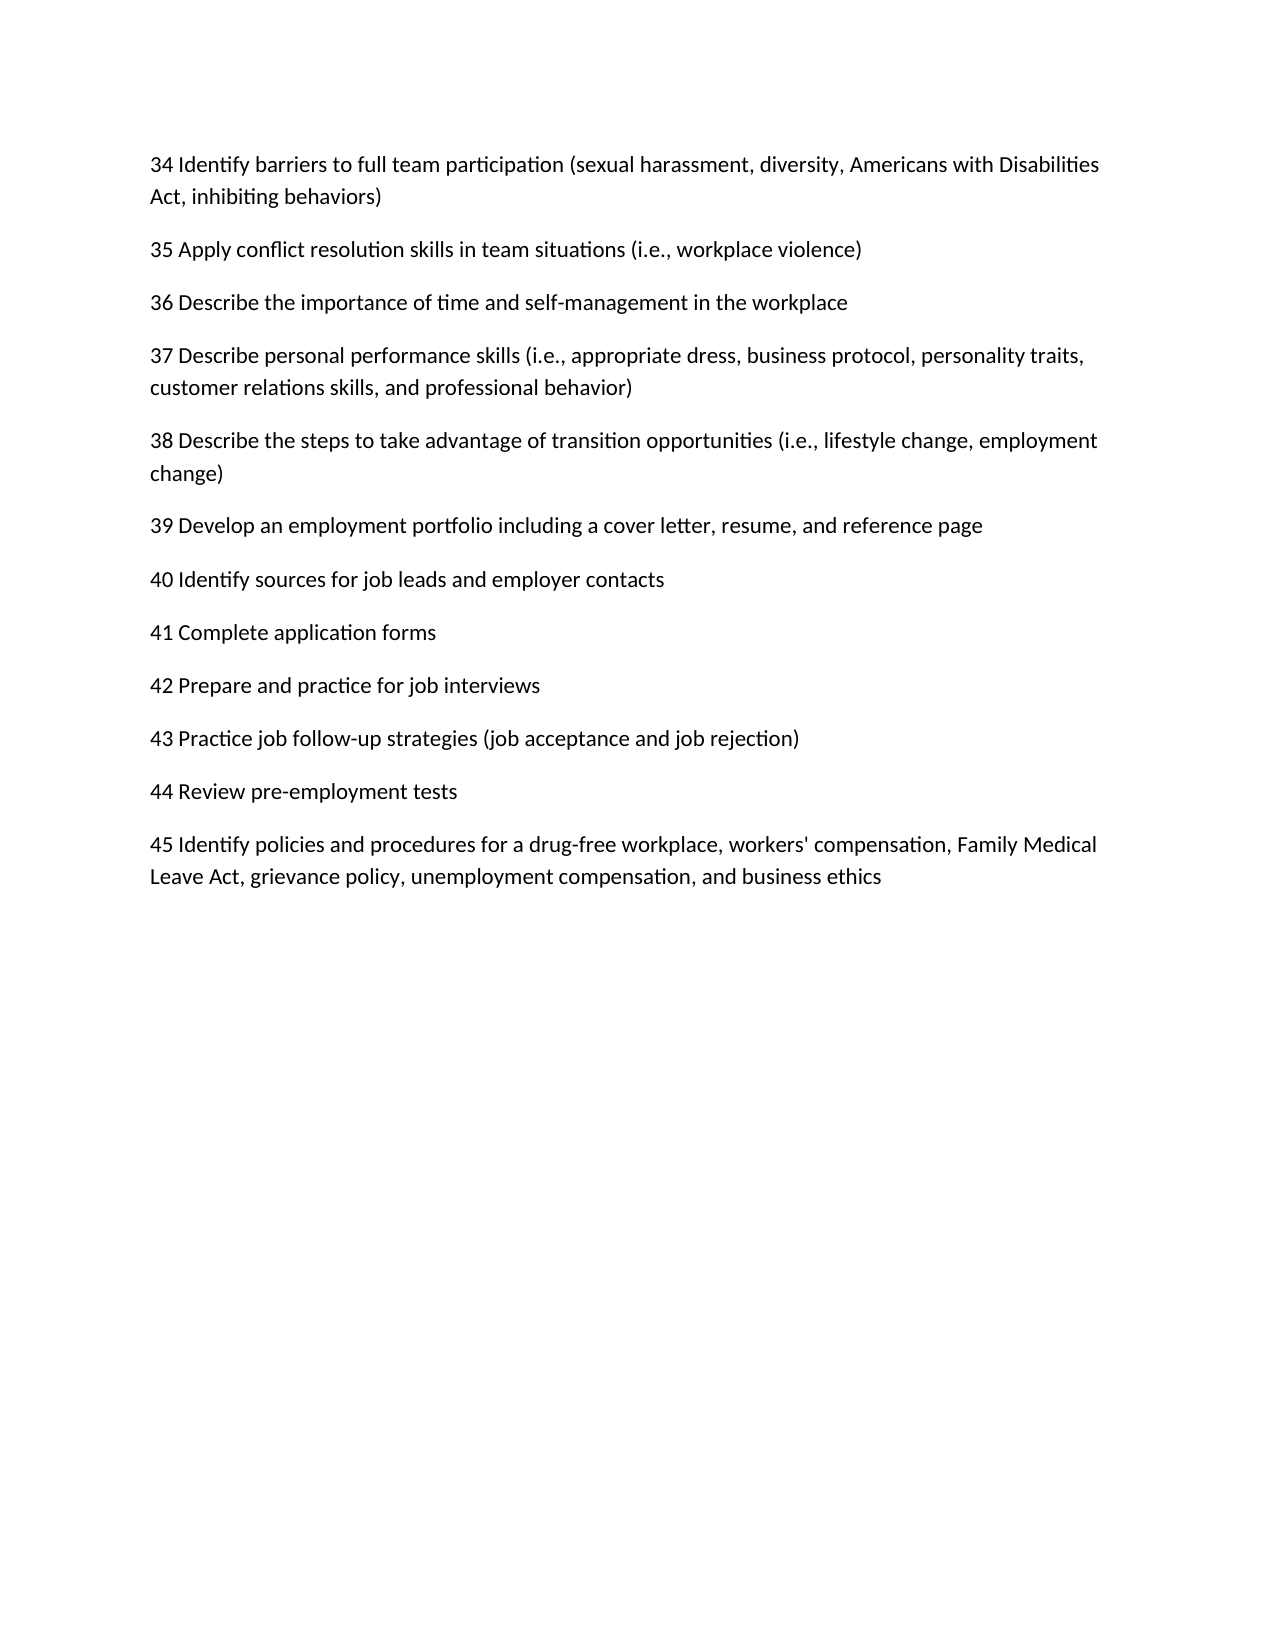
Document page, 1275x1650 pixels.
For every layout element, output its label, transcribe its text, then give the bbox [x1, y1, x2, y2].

text 34 Identify barriers to full team participation (sexual harassment, diversity, Americans with Disabilities Act, inhibiting behaviors) [150, 150, 1125, 210]
text 43 Practice job follow-up strategies (job acceptance and job rejection) [150, 724, 1125, 752]
text 45 Identify policies and procedures for a drug-free workplace, workers' compensation, Family Medical Leave Act, grievance policy, unemployment compensation, and business ethics [150, 830, 1125, 890]
text 35 Apply conflict resolution skills in team situations (i.e., workplace violence) [150, 235, 1125, 263]
text 44 Review pre-employment tests [150, 777, 1125, 805]
text 42 Prepare and practice for job interviews [150, 671, 1125, 699]
text 37 Describe personal performance skills (i.e., appropriate dress, business protocol, personality traits, customer relations skills, and professional behavior) [150, 341, 1125, 401]
text 36 Describe the importance of time and self-management in the workplace [150, 288, 1125, 316]
text 41 Complete application forms [150, 618, 1125, 646]
text 40 Identify sources for job leads and employer contacts [150, 565, 1125, 593]
text 39 Develop an employment portfolio including a cover letter, resume, and reference page [150, 512, 1125, 540]
text 38 Describe the steps to take advantage of transition opportunities (i.e., lifestyle change, employment change) [150, 426, 1125, 487]
